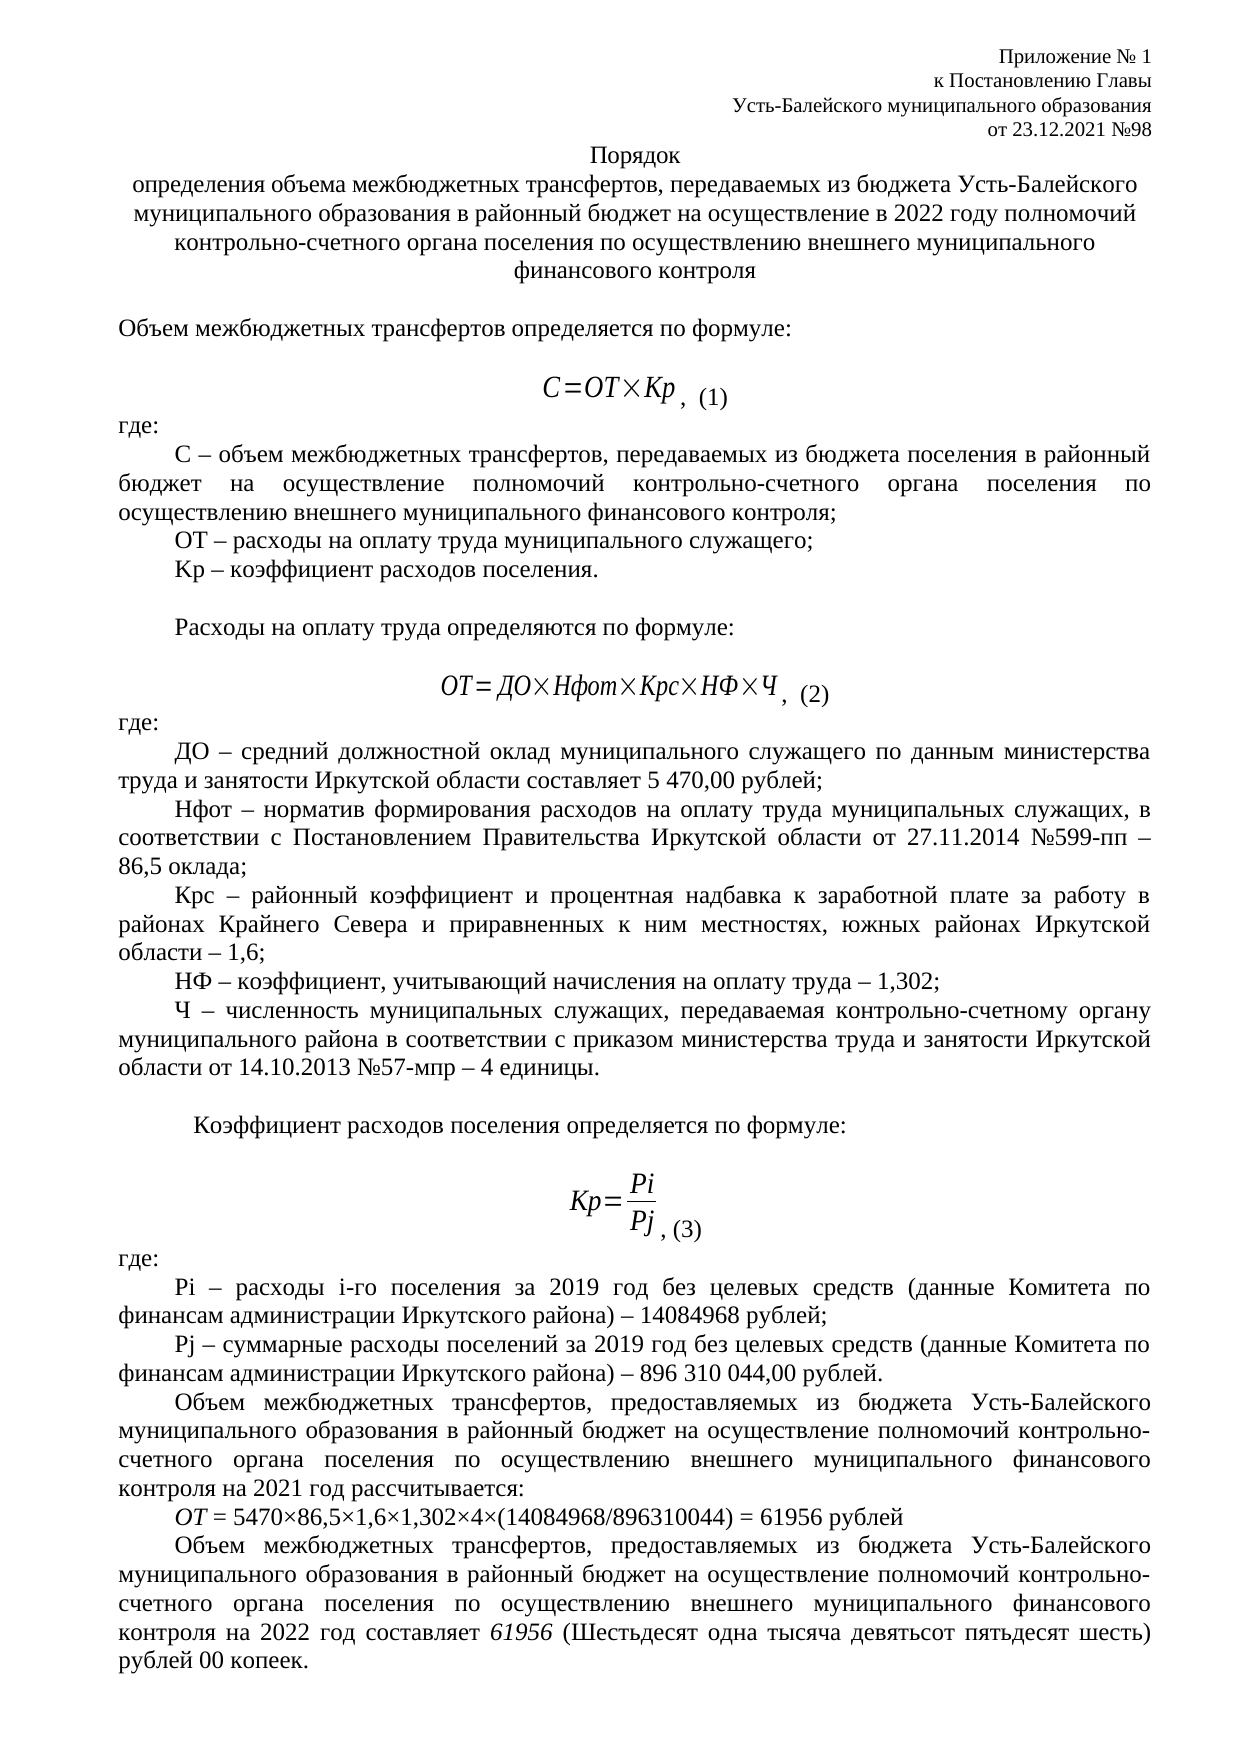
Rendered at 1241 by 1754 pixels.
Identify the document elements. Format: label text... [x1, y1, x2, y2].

text , (1) [118, 371, 1152, 410]
text Порядок [118, 141, 1152, 169]
text Ч – численность муниципальных служащих, передаваемая контрольно-счетному органу муниципального района в соответствии с приказом министерства труда и занятости Иркутской области от 14.10.2013 №57-мпр – 4 единицы. [118, 995, 1152, 1081]
text Приложение № 1 [118, 44, 1152, 68]
text Kp – коэффициент расходов поселения. [118, 554, 1152, 583]
text Объем межбюджетных трансфертов, предоставляемых из бюджета Усть-Балейского муниципального образования в районный бюджет на осуществление полномочий контрольно-счетного органа поселения по осуществлению внешнего муниципального финансового контроля на 2022 год составляет 61956 (Шестьдесят одна тысяча девятьсот пятьдесят шесть) рублей 00 копеек. [118, 1531, 1152, 1674]
text Коэффициент расходов поселения определяется по формуле: [118, 1110, 1152, 1139]
text от 23.12.2021 №98 [118, 117, 1152, 141]
text определения объема межбюджетных трансфертов, передаваемых из бюджета Усть-Балейского муниципального образования в районный бюджет на осуществление в 2022 году полномочий контрольно-счетного органа поселения по осуществлению внешнего муниципального финансового контроля [118, 169, 1152, 284]
text , (3) [118, 1167, 1152, 1243]
text Объем межбюджетных трансфертов определяется по формуле: [118, 313, 1152, 342]
text ОТ = 5470×86,5×1,6×1,302×4×(14084968/896310044) = 61956 рублей [118, 1502, 1152, 1531]
text Расходы на оплату труда определяются по формуле: [118, 612, 1152, 640]
text Объем межбюджетных трансфертов, предоставляемых из бюджета Усть-Балейского муниципального образования в районный бюджет на осуществление полномочий контрольно-счетного органа поселения по осуществлению внешнего муниципального финансового контроля на 2021 год рассчитывается: [118, 1387, 1152, 1502]
text Pj – суммарные расходы поселений за 2019 год без целевых средств (данные Комитета по финансам администрации Иркутского района) – 896 310 044,00 рублей. [118, 1329, 1152, 1387]
text ДО – средний должностной оклад муниципального служащего по данным министерства труда и занятости Иркутской области составляет 5 470,00 рублей; [118, 736, 1152, 794]
text где: [118, 410, 1152, 439]
text Усть-Балейского муниципального образования [118, 92, 1152, 117]
text НФ – коэффициент, учитывающий начисления на оплату труда – 1,302; [118, 966, 1152, 995]
text к Постановлению Главы [118, 68, 1152, 92]
text где: [118, 707, 1152, 736]
text , (2) [118, 669, 1152, 707]
text Крс – районный коэффициент и процентная надбавка к заработной плате за работу в районах Крайнего Севера и приравненных к ним местностях, южных районах Иркутской области – 1,6; [118, 880, 1152, 966]
text ОТ – расходы на оплату труда муниципального служащего; [118, 525, 1152, 554]
text С – объем межбюджетных трансфертов, передаваемых из бюджета поселения в районный бюджет на осуществление полномочий контрольно-счетного органа поселения по осуществлению внешнего муниципального финансового контроля; [118, 439, 1152, 525]
text Нфот – норматив формирования расходов на оплату труда муниципальных служащих, в соответствии с Постановлением Правительства Иркутской области от 27.11.2014 №599-пп – 86,5 оклада; [118, 794, 1152, 880]
text где: [118, 1243, 1152, 1272]
text Pi – расходы i-го поселения за 2019 год без целевых средств (данные Комитета по финансам администрации Иркутского района) – 14084968 рублей; [118, 1272, 1152, 1329]
